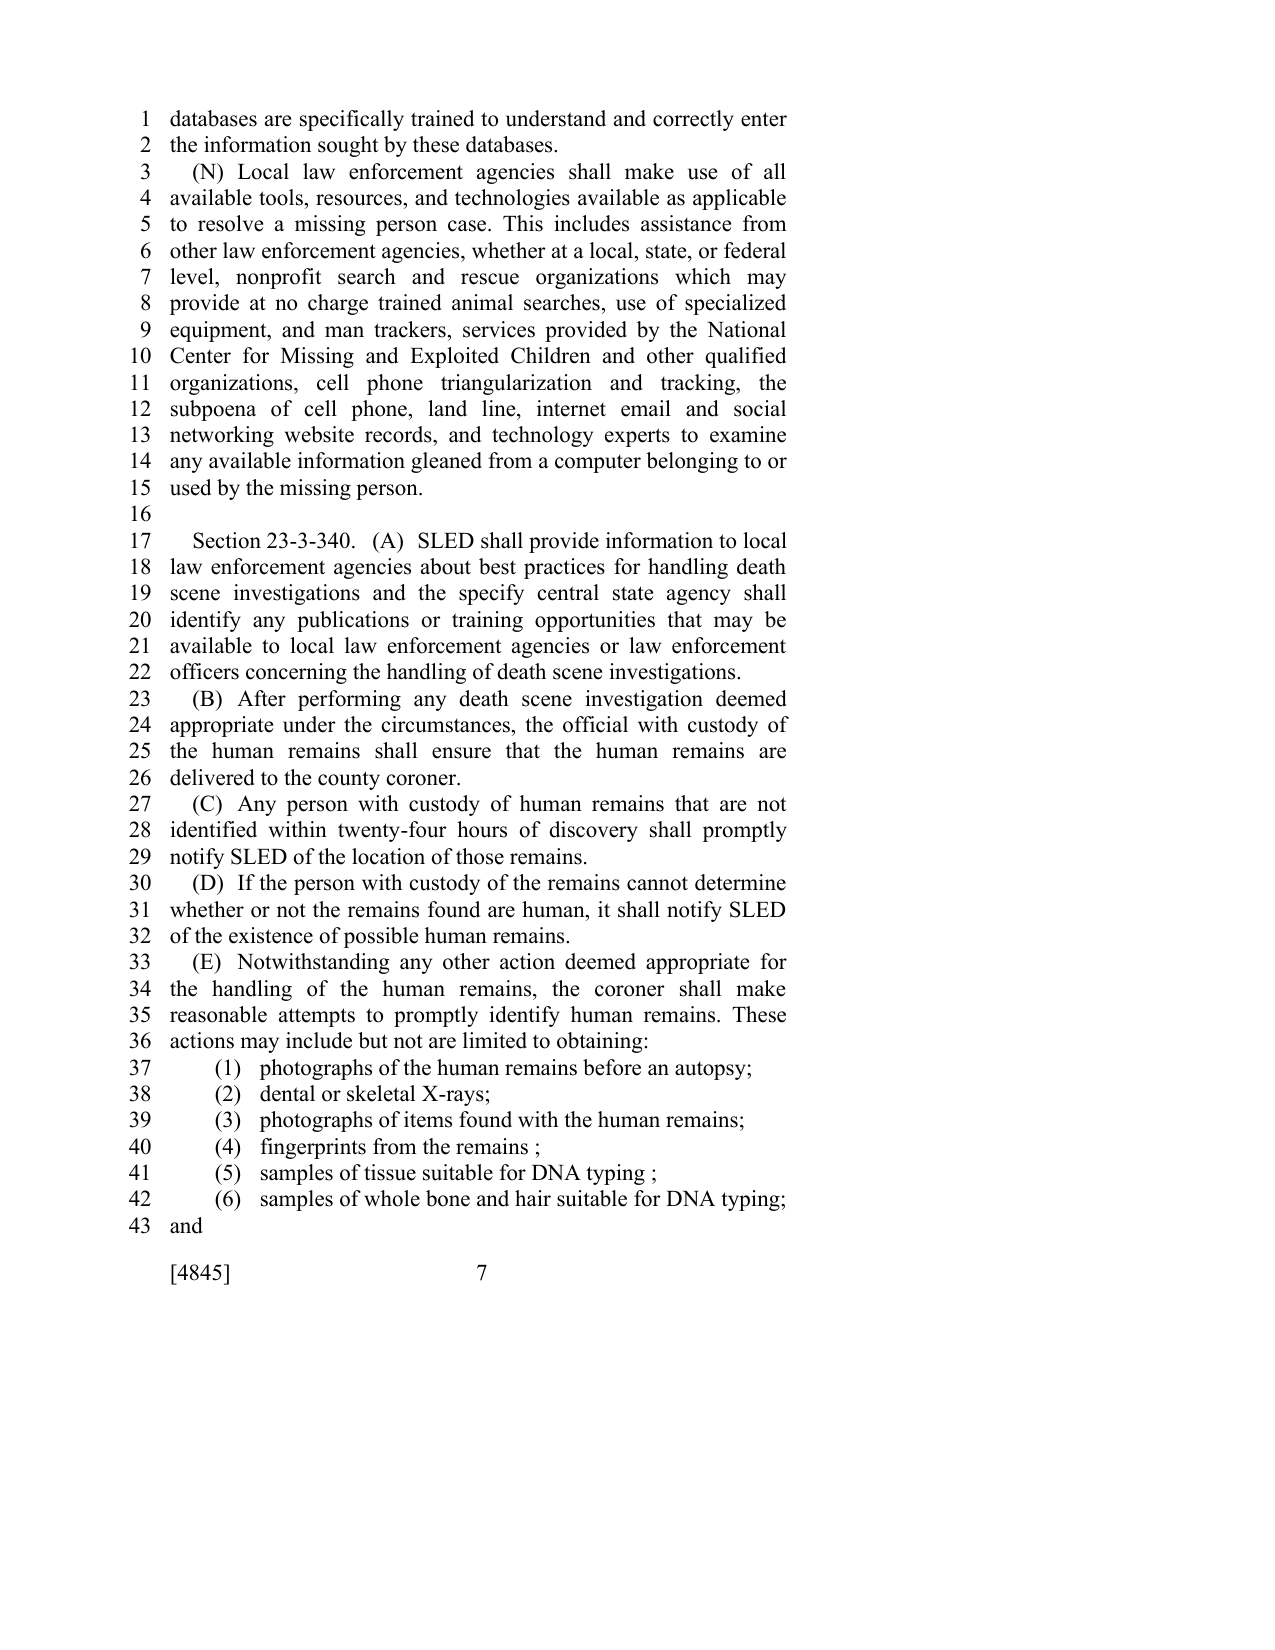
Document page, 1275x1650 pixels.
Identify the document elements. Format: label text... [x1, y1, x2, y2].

text (2) dental or skeletal X-rays; [169, 1080, 787, 1106]
text Section 23-3-340. (A) SLED shall provide information to local law enforcement agencies about best practices for handling death scene investigations and the specify central state agency shall identify any publications or training opportunities that may be available to local law enforcement agencies or law enforcement officers concerning the handling of death scene investigations. [169, 527, 787, 685]
text (1) photographs of the human remains before an autopsy; [169, 1054, 787, 1080]
text (D) If the person with custody of the remains cannot determine whether or not the remains found are human, it shall notify SLED of the existence of possible human remains. [169, 869, 787, 948]
text (5) samples of tissue suitable for DNA typing ; [169, 1159, 787, 1186]
text (6) samples of whole bone and hair suitable for DNA typing; and [169, 1186, 787, 1238]
text (4) fingerprints from the remains ; [169, 1133, 787, 1159]
text (N) Local law enforcement agencies shall make use of all available tools, resources, and technologies available as applicable to resolve a missing person case. This includes assistance from other law enforcement agencies, whether at a local, state, or federal level, nonprofit search and rescue organizations which may provide at no charge trained animal searches, use of specialized equipment, and man trackers, services provided by the National Center for Missing and Exploited Children and other qualified organizations, cell phone triangularization and tracking, the subpoena of cell phone, land line, internet email and social networking website records, and technology experts to examine any available information gleaned from a computer belonging to or used by the missing person. [169, 158, 787, 500]
text (C) Any person with custody of human remains that are not identified within twenty-four hours of discovery shall promptly notify SLED of the location of those remains. [169, 790, 787, 869]
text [169, 105, 787, 158]
text (3) photographs of items found with the human remains; [169, 1106, 787, 1133]
text (E) Notwithstanding any other action deemed appropriate for the handling of the human remains, the coroner shall make reasonable attempts to promptly identify human remains. These actions may include but not are limited to obtaining: [169, 948, 787, 1054]
text (B) After performing any death scene investigation deemed appropriate under the circumstances, the official with custody of the human remains shall ensure that the human remains are delivered to the county coroner. [169, 685, 787, 790]
